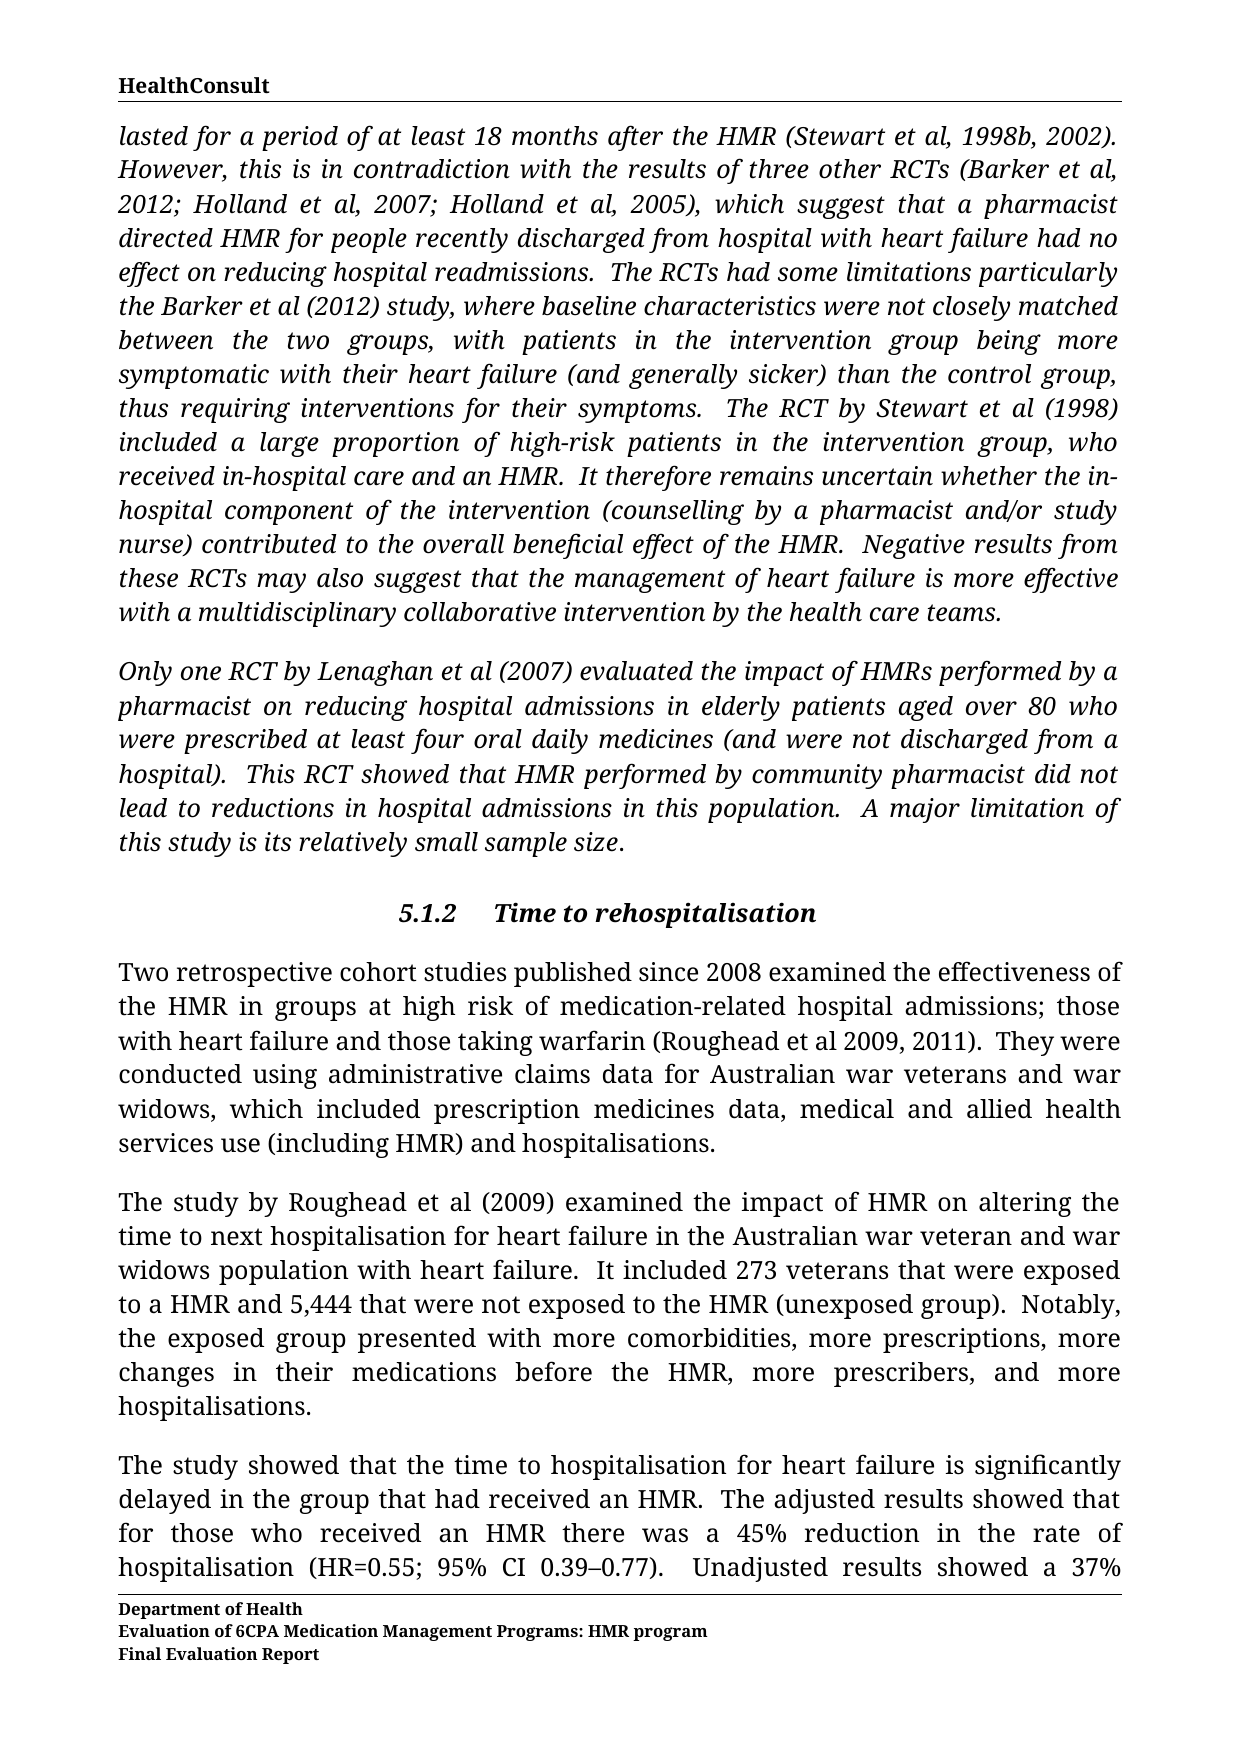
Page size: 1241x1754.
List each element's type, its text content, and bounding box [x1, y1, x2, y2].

text The study by Roughead et al (2009) examined the impact of HMR on altering the time to next hospitalisation for heart failure in the Australian war veteran and war widows population with heart failure. It included 273 veterans that were exposed to a HMR and 5,444 that were not exposed to the HMR (unexposed group). Notably, the exposed group presented with more comorbidities, more prescriptions, more changes in their medications before the HMR, more prescribers, and more hospitalisations. [118, 1184, 1122, 1423]
text Only one RCT by Lenaghan et al (2007) evaluated the impact of HMRs performed by a pharmacist on reducing hospital admissions in elderly patients aged over 80 who were prescribed at least four oral daily medicines (and were not discharged from a hospital). This RCT showed that HMR performed by community pharmacist did not lead to reductions in hospital admissions in this population. A major limitation of this study is its relatively small sample size. [118, 654, 1122, 858]
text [118, 118, 1122, 629]
subtitle Time to rehospitalisation [399, 896, 1122, 930]
text Two retrospective cohort studies published since 2008 examined the effectiveness of the HMR in groups at high risk of medication-related hospital admissions; those with heart failure and those taking warfarin (Roughead et al 2009, 2011). They were conducted using administrative claims data for Australian war veterans and war widows, which included prescription medicines data, medical and allied health services use (including HMR) and hospitalisations. [118, 955, 1122, 1159]
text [118, 1448, 1122, 1584]
